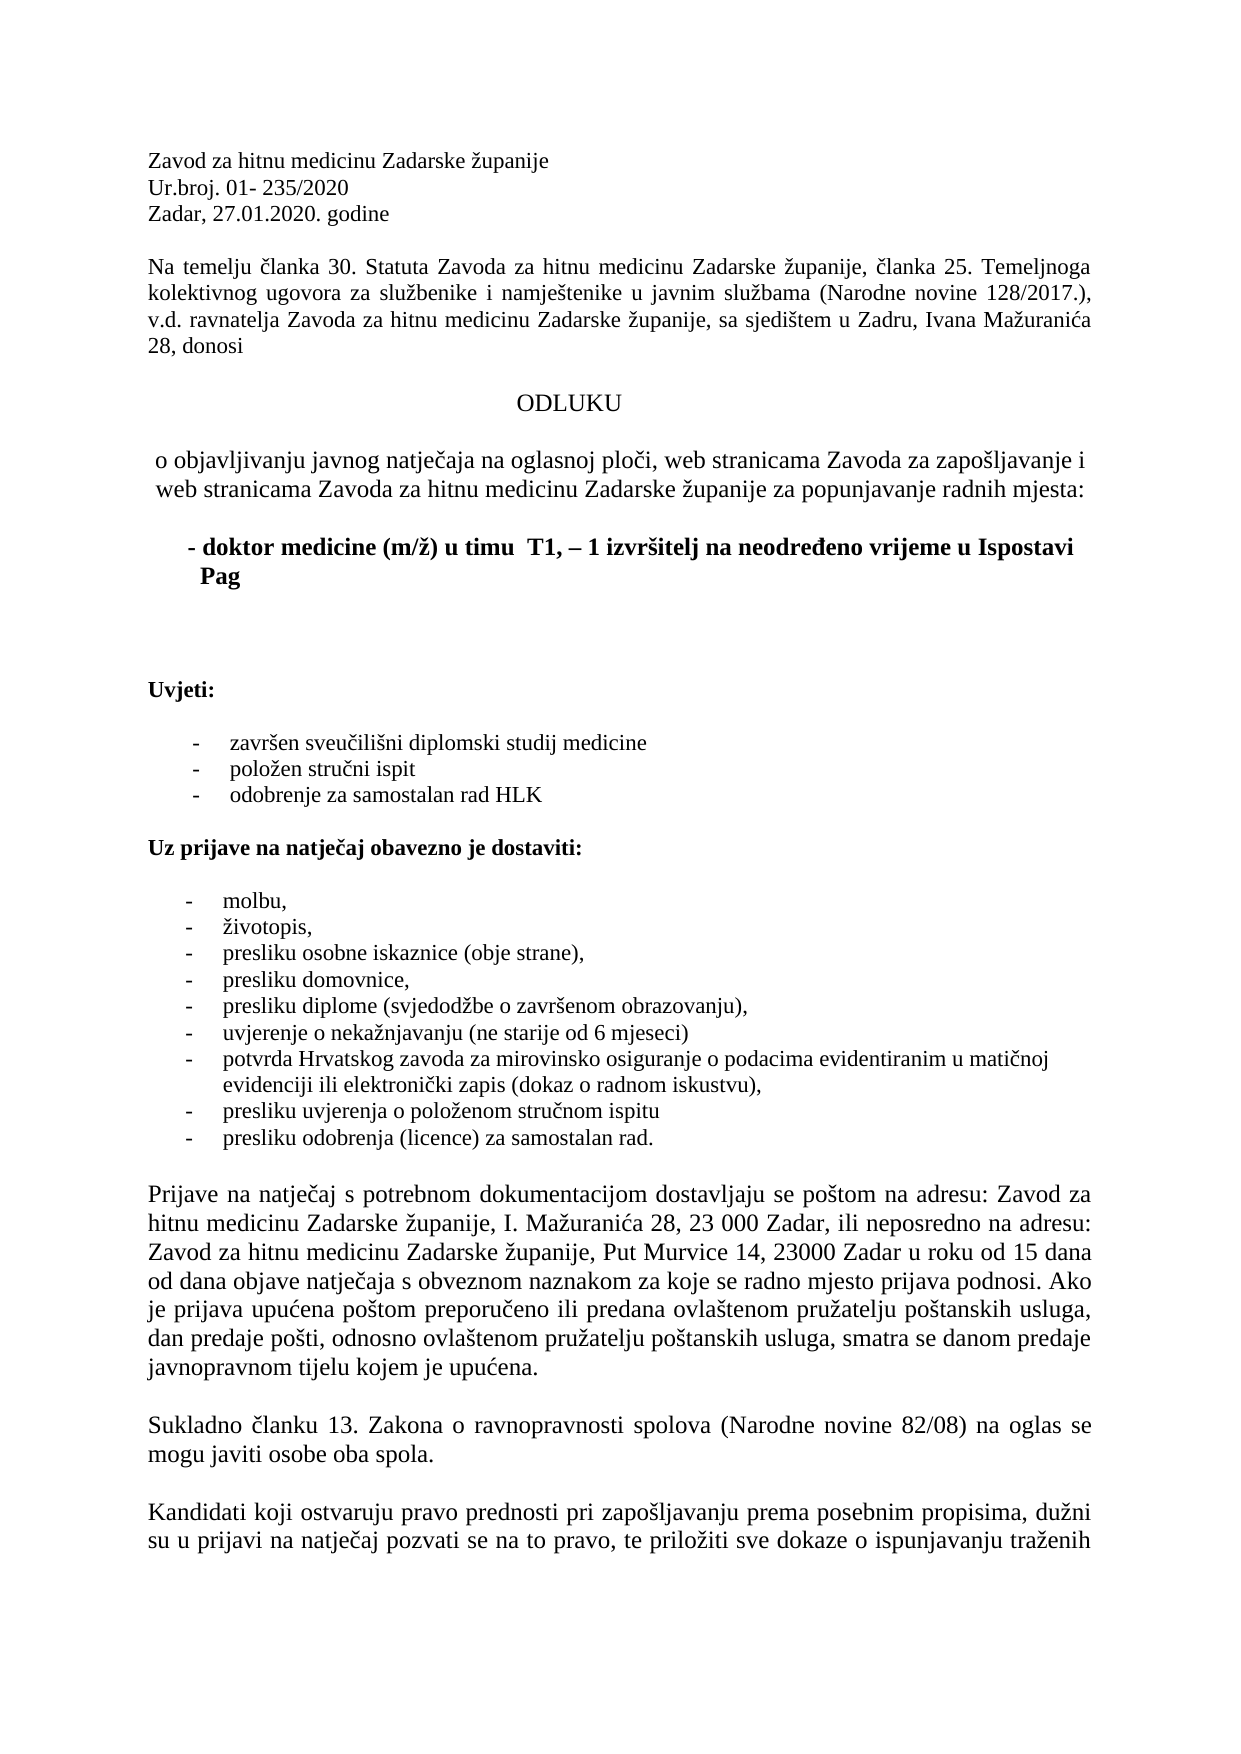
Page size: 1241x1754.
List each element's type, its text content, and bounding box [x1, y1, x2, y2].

list uvjerenje o nekažnjavanju (ne starije od 6 mjeseci) [185, 1018, 1093, 1045]
text Pag [187, 561, 1093, 590]
text Ur.broj. 01- 235/2020 [148, 174, 1093, 200]
list presliku osobne iskaznice (obje strane), [185, 939, 1093, 966]
text Uz prijave na natječaj obavezno je dostaviti: [148, 834, 1093, 860]
list odobrenje za samostalan rad HLK [192, 781, 1093, 808]
list životopis, [185, 913, 1093, 939]
text Zavod za hitnu medicinu Zadarske županije [148, 148, 1093, 174]
text Prijave na natječaj s potrebnom dokumentacijom dostavljaju se poštom na adresu: Zavod za hitnu medicinu Zadarske županije, I. Mažuranića 28, 23 000 Zadar, ili neposredno na adresu: Zavod za hitnu medicinu Zadarske županije, Put Murvice 14, 23000 Zadar u roku od 15 dana od dana objave natječaja s obveznom naznakom za koje se radno mjesto prijava podnosi. Ako je prijava upućena poštom preporučeno ili predana ovlaštenom pružatelju poštanskih usluga, dan predaje pošti, odnosno ovlaštenom pružatelju poštanskih usluga, smatra se danom predaje javnopravnom tijelu kojem je upućena. [148, 1179, 1093, 1381]
text Na temelju članka 30. Statuta Zavoda za hitnu medicinu Zadarske županije, članka 25. Temeljnoga kolektivnog ugovora za službenike i namještenike u javnim službama (Narodne novine 128/2017.), v.d. ravnatelja Zavoda za hitnu medicinu Zadarske županije, sa sjedištem u Zadru, Ivana Mažuranića 28, donosi [148, 253, 1093, 358]
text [148, 1497, 1093, 1554]
text Uvjeti: [148, 676, 1093, 702]
list presliku diplome (svjedodžbe o završenom obrazovanju), [185, 992, 1093, 1018]
text - doktor medicine (m/ž) u timu T1, – 1 izvršitelj na neodređeno vrijeme u Ispostavi [187, 532, 1093, 561]
list presliku uvjerenja o položenom stručnom ispitu [185, 1098, 1093, 1124]
list završen sveučilišni diplomski studij medicine [192, 729, 1093, 755]
text ODLUKU [443, 388, 1093, 416]
list presliku odobrenja (licence) za samostalan rad. [185, 1124, 1093, 1150]
text Zadar, 27.01.2020. godine [148, 200, 1093, 227]
list molbu, [185, 887, 1093, 913]
list presliku domovnice, [185, 966, 1093, 992]
list položen stručni ispit [192, 755, 1093, 781]
text Sukladno članku 13. Zakona o ravnopravnosti spolova (Narodne novine 82/08) na oglas se mogu javiti osobe oba spola. [148, 1410, 1093, 1467]
text o objavljivanju javnog natječaja na oglasnoj ploči, web stranicama Zavoda za zapošljavanje i web stranicama Zavoda za hitnu medicinu Zadarske županije za popunjavanje radnih mjesta: [148, 446, 1093, 503]
list potvrda Hrvatskog zavoda za mirovinsko osiguranje o podacima evidentiranim u matičnoj evidenciji ili elektronički zapis (dokaz o radnom iskustvu), [185, 1045, 1093, 1098]
